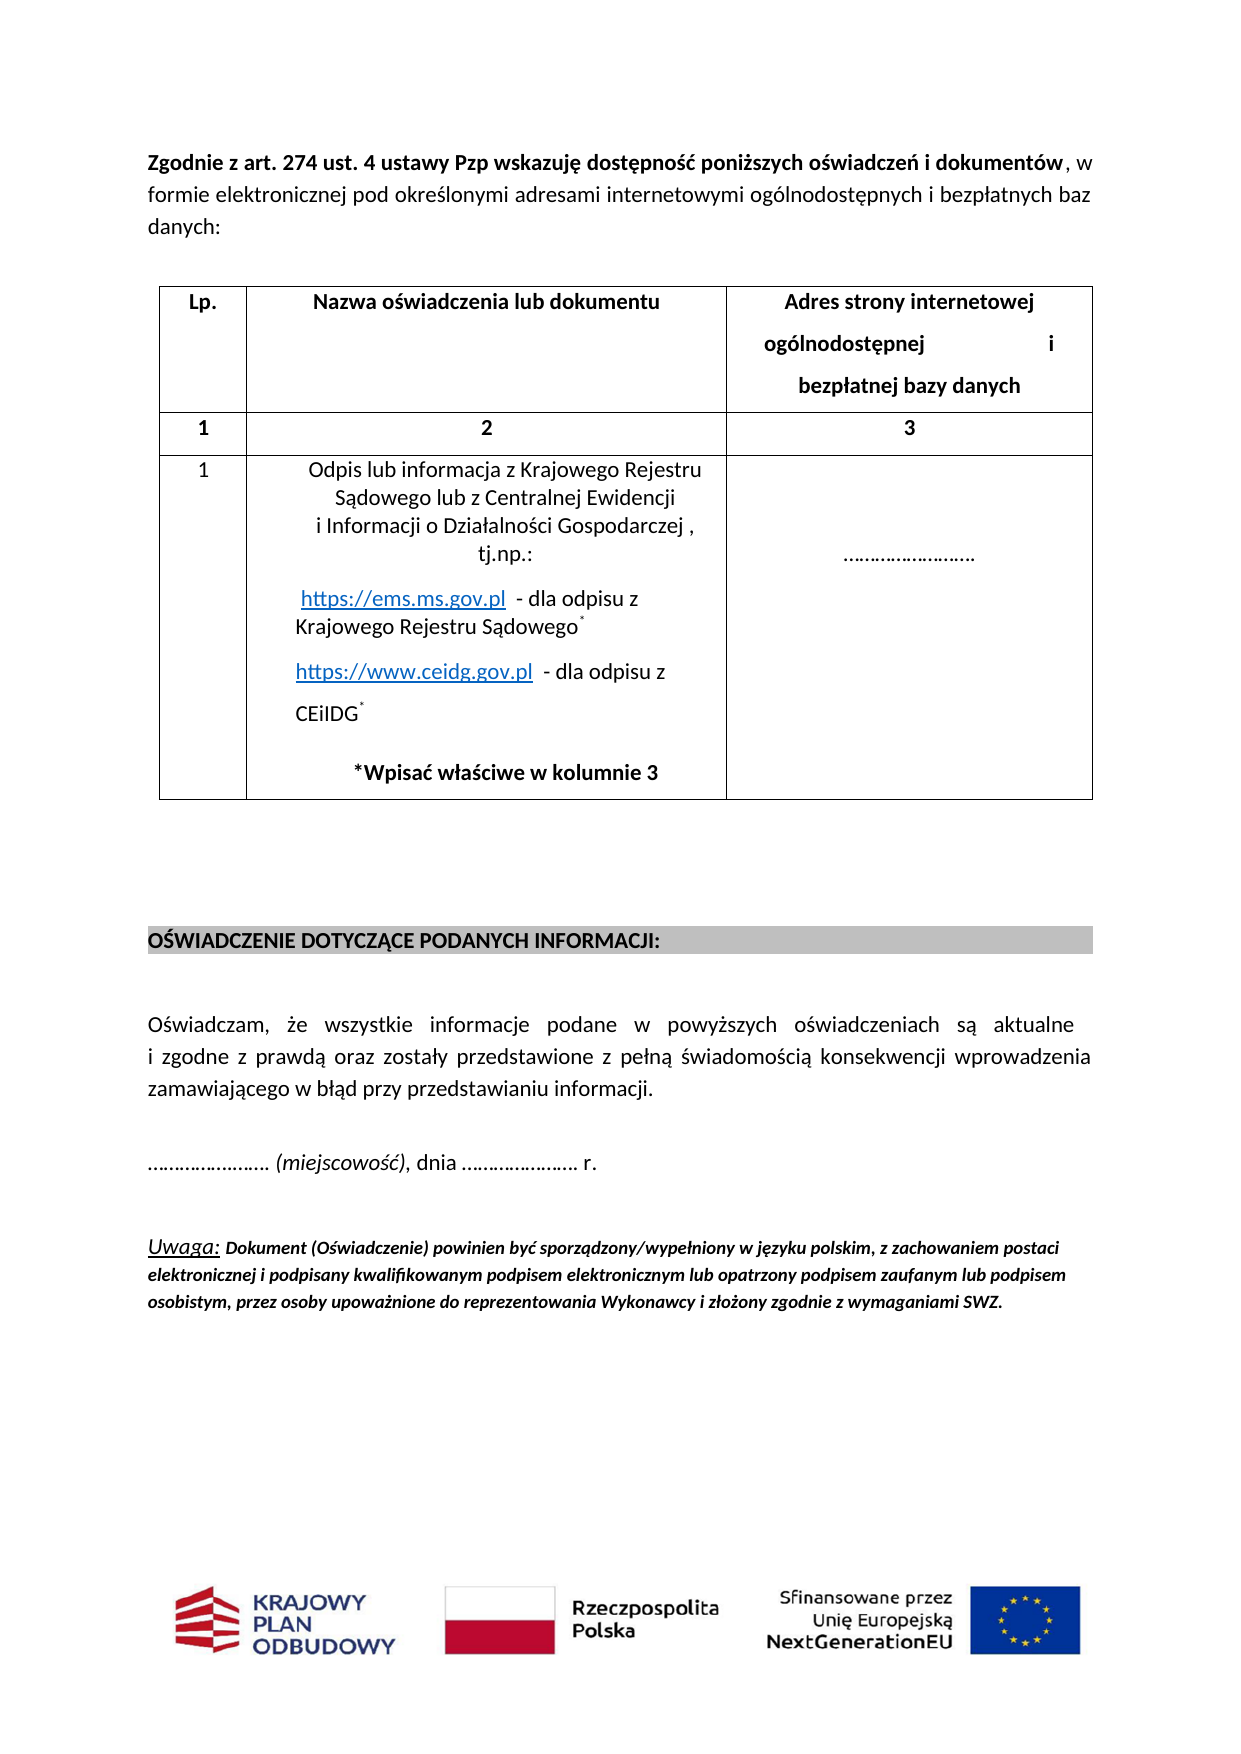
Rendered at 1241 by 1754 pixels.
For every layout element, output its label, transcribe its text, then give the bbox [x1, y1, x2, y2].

table_header Adres strony internetowej ogólnodostępnej i bezpłatnej bazy danych [727, 287, 1092, 412]
table_cell 2 [247, 413, 726, 454]
table_cell 1 [160, 413, 246, 454]
table_cell ……………………. [727, 456, 1092, 799]
table_header Nazwa oświadczenia lub dokumentu [247, 287, 726, 412]
table_cell Odpis lub informacja z Krajowego Rejestru Sądowego lub z Centralnej Ewidencji i Informacji o Działalności Gospodarczej , tj.np.: https://ems.ms.gov.pl - dla odpisu z Krajowego Rejestru Sądowego* https://www.ceidg.gov.pl - dla odpisu z CEiIDG* *Wpisać właściwe w kolumnie 3 [247, 456, 726, 799]
text Uwaga: Dokument (Oświadczenie) powinien być sporządzony/wypełniony w języku polskim, z zachowaniem postaci elektronicznej i podpisany kwalifikowanym podpisem elektronicznym lub opatrzony podpisem zaufanym lub podpisem osobistym, przez osoby upoważnione do reprezentowania Wykonawcy i złożony zgodnie z wymaganiami SWZ. [148, 1232, 1093, 1313]
picture [147, 1564, 1093, 1681]
table_cell 3 [727, 413, 1092, 454]
text …………….……. (miejscowość), dnia …………………. r. [148, 1148, 1093, 1176]
text Oświadczam, że wszystkie informacje podane w powyższych oświadczeniach są aktualne i zgodne z prawdą oraz zostały przedstawione z pełną świadomością konsekwencji wprowadzenia zamawiającego w błąd przy przedstawianiu informacji. [148, 1010, 1093, 1102]
table_header Lp. [160, 287, 246, 412]
text OŚWIADCZENIE DOTYCZĄCE PODANYCH INFORMACJI: [148, 926, 1093, 954]
table_cell 1 [160, 456, 246, 799]
text Zgodnie z art. 274 ust. 4 ustawy Pzp wskazuję dostępność poniższych oświadczeń i dokumentów, w formie elektronicznej pod określonymi adresami internetowymi ogólnodostępnych i bezpłatnych baz danych: [148, 148, 1093, 240]
